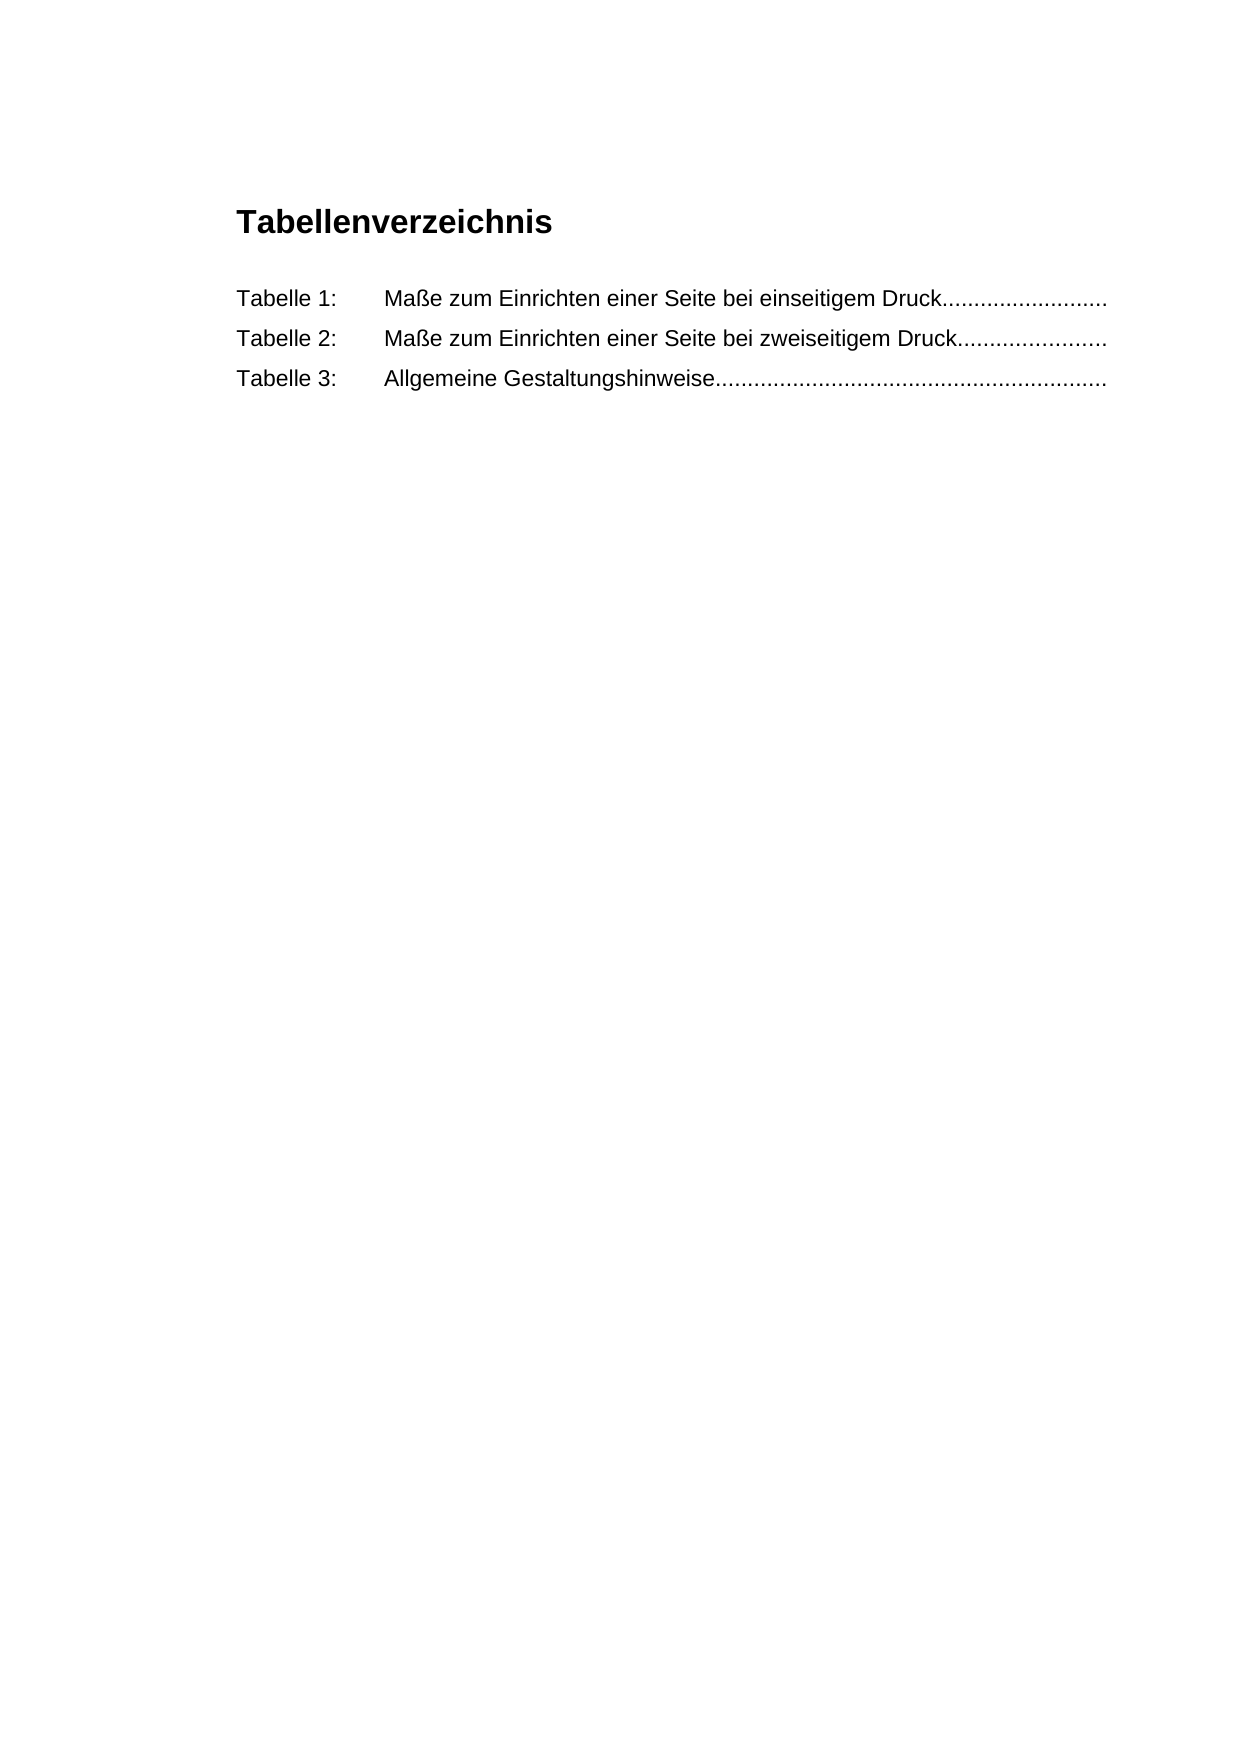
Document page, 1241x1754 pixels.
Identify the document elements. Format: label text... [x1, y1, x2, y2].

text Tabelle 1: Maße zum Einrichten einer Seite bei einseitigem Druck 5 [236, 285, 1104, 311]
text Tabelle 2: Maße zum Einrichten einer Seite bei zweiseitigem Druck 5 [236, 325, 1104, 351]
text Tabelle 3: Allgemeine Gestaltungshinweise 6 [236, 365, 1104, 392]
text Tabellenverzeichnis [236, 202, 1122, 241]
